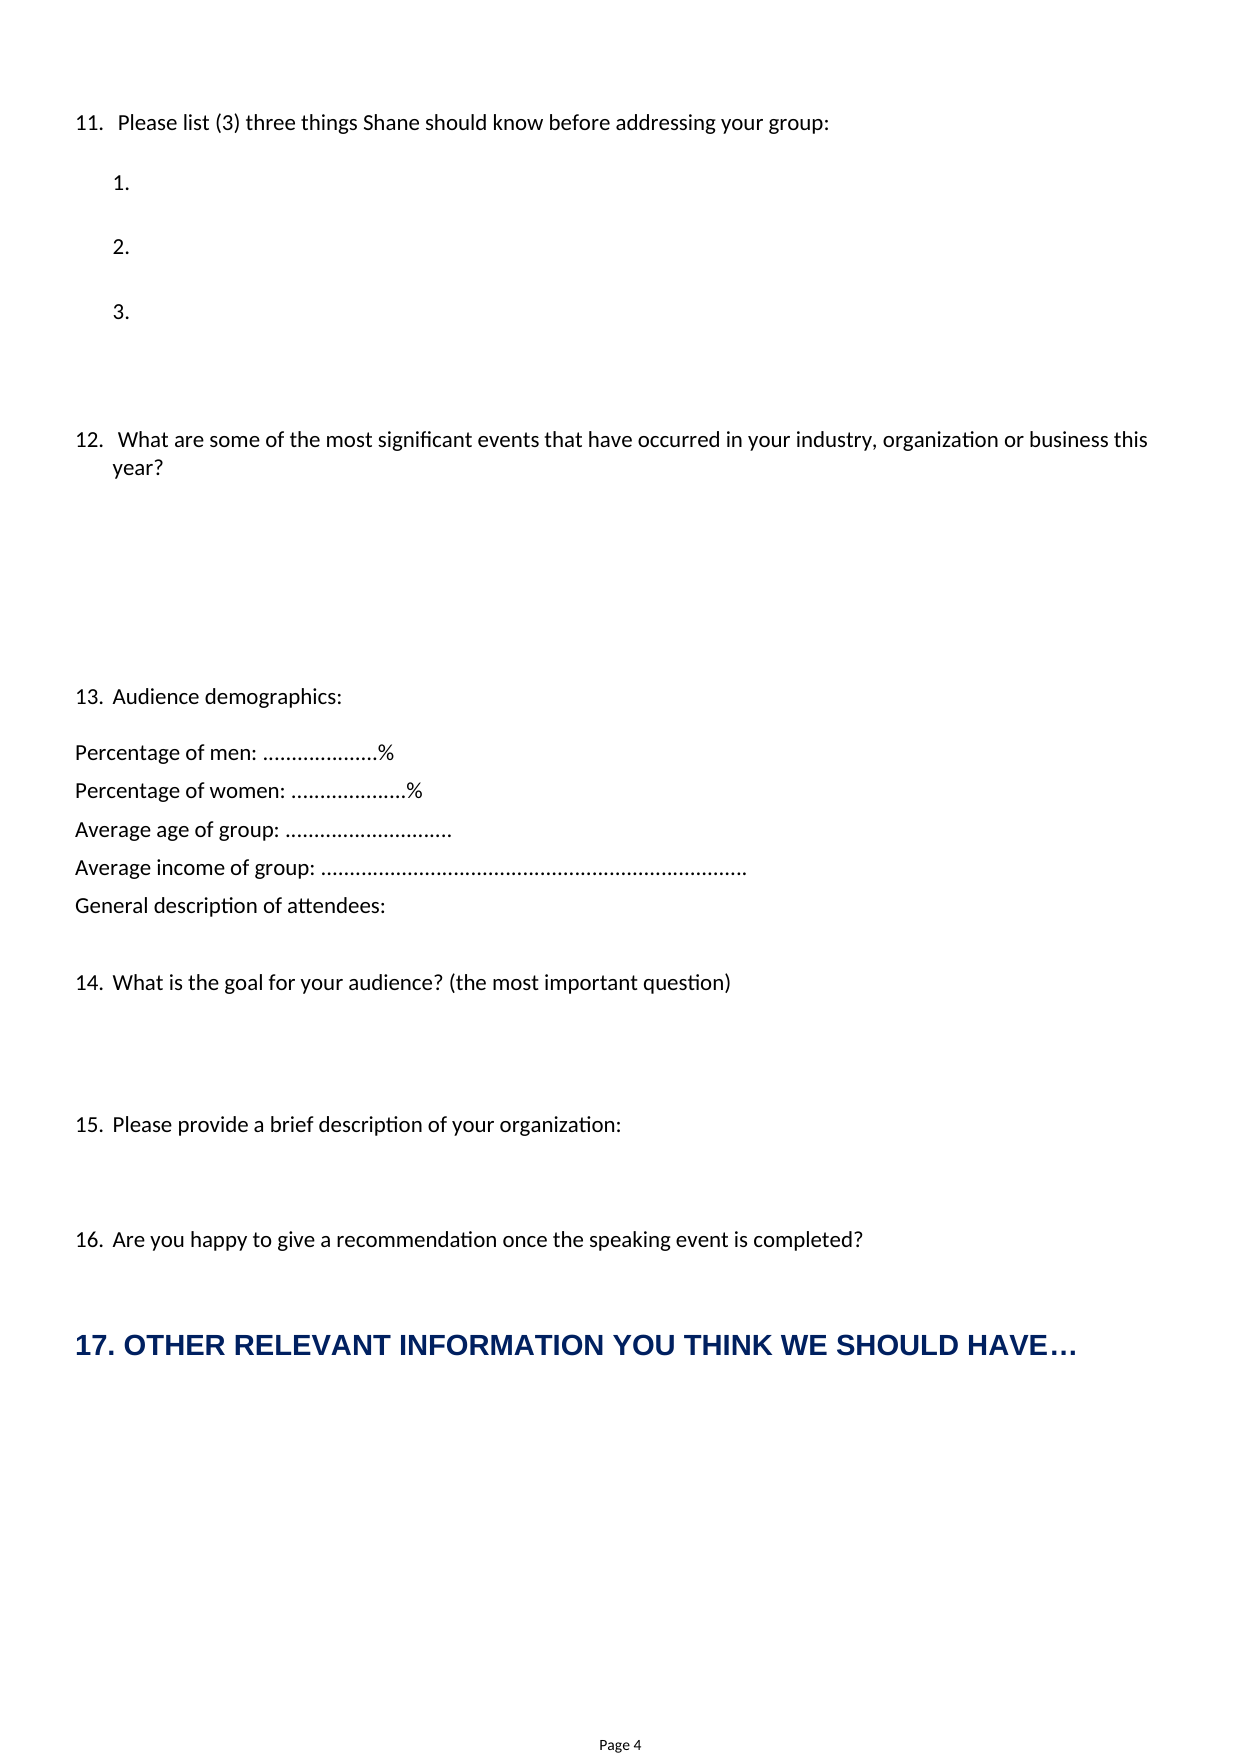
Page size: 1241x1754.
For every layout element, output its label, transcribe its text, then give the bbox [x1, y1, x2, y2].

text Percentage of men: ....................% [75, 738, 1165, 766]
list Audience demographics: [75, 682, 1165, 710]
text 1. [112, 168, 1165, 196]
list What is the goal for your audience? (the most important question) [75, 968, 1165, 997]
text 3. [112, 297, 1165, 325]
text Percentage of women: ....................% [75, 776, 1165, 804]
text Average income of group: .......................................................................... [75, 853, 1165, 881]
list What are some of the most significant events that have occurred in your industry, organization or business this year? [75, 426, 1165, 482]
text 2. [112, 232, 1165, 260]
list Are you happy to give a recommendation once the speaking event is completed? [75, 1225, 1165, 1253]
text Average age of group: ............................. [75, 815, 1165, 843]
text General description of attendees: [75, 892, 1165, 920]
list Please provide a brief description of your organization: [75, 1110, 1165, 1138]
list Please list (3) three things Shane should know before addressing your group: [75, 108, 1165, 136]
text 17. OTHER RELEVANT INFORMATION YOU THINK WE SHOULD HAVE… [75, 1328, 1165, 1361]
